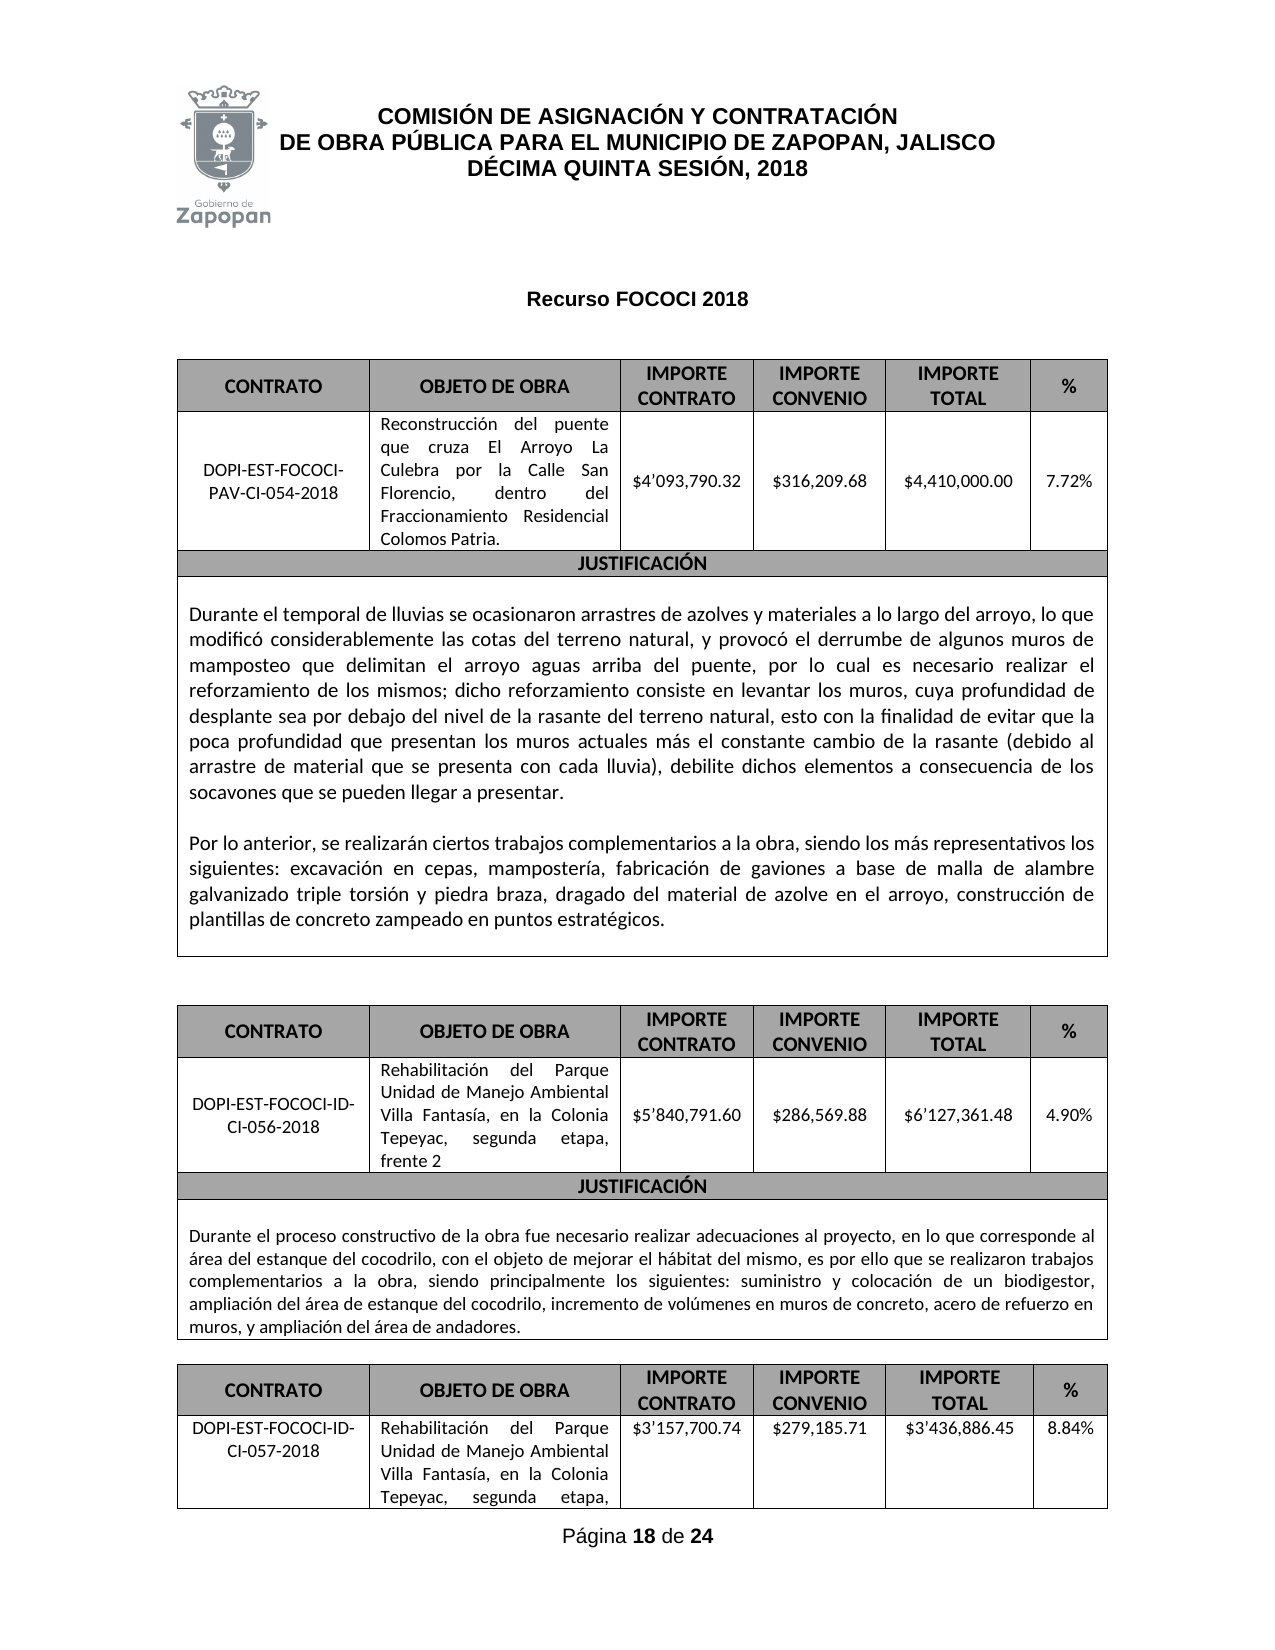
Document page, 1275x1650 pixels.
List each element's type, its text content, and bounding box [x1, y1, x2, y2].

table_cell $5’840,791.60 [621, 1058, 753, 1172]
table_header IMPORTE TOTAL [886, 360, 1030, 411]
table_cell $3’157,700.74 [621, 1416, 753, 1508]
table_cell $6’127,361.48 [886, 1058, 1030, 1172]
table_header IMPORTE CONVENIO [754, 1365, 885, 1415]
table_cell $316,209.68 [754, 412, 885, 549]
table_cell $279,185.71 [754, 1416, 885, 1508]
table_cell $4,410,000.00 [886, 412, 1030, 549]
table_cell $3’436,886.45 [886, 1416, 1033, 1508]
table_cell $286,569.88 [754, 1058, 885, 1172]
table_cell DOPI-EST-FOCOCI-ID-CI-056-2018 [178, 1058, 369, 1172]
table_header IMPORTE TOTAL [886, 1365, 1033, 1415]
table_header CONTRATO [178, 1006, 369, 1057]
table_cell JUSTIFICACIÓN [178, 551, 1107, 576]
table_cell Rehabilitación del Parque Unidad de Manejo Ambiental Villa Fantasía, en la Colonia Tepeyac, segunda etapa, frente 3 [370, 1416, 620, 1508]
table_cell Reconstrucción del puente que cruza El Arroyo La Culebra por la Calle San Florencio, dentro del Fraccionamiento Residencial Colomos Patria. [370, 412, 620, 549]
table_header IMPORTE CONTRATO [621, 1365, 753, 1415]
table_cell DOPI-EST-FOCOCI-PAV-CI-054-2018 [178, 412, 369, 549]
table_header IMPORTE CONTRATO [621, 1006, 753, 1057]
table_header OBJETO DE OBRA [370, 1365, 620, 1415]
table_header IMPORTE CONTRATO [621, 360, 753, 411]
table_cell Durante el temporal de lluvias se ocasionaron arrastres de azolves y materiales a lo largo del arroyo, lo que modificó considerablemente las cotas del terreno natural, y provocó el derrumbe de algunos muros de mamposteo que delimitan el arroyo aguas arriba del puente, por lo cual es necesario realizar el reforzamiento de los mismos; dicho reforzamiento consiste en levantar los muros, cuya profundidad de desplante sea por debajo del nivel de la rasante del terreno natural, esto con la finalidad de evitar que la poca profundidad que presentan los muros actuales más el constante cambio de la rasante (debido al arrastre de material que se presenta con cada lluvia), debilite dichos elementos a consecuencia de los socavones que se pueden llegar a presentar. Por lo anterior, se realizarán ciertos trabajos complementarios a la obra, siendo los más representativos los siguientes: excavación en cepas, mampostería, fabricación de gaviones a base de malla de alambre galvanizado triple torsión y piedra braza, dragado del material de azolve en el arroyo, construcción de plantillas de concreto zampeado en puntos estratégicos. [178, 577, 1107, 956]
table_cell DOPI-EST-FOCOCI-ID-CI-057-2018 [178, 1416, 369, 1508]
table_header OBJETO DE OBRA [370, 1006, 620, 1057]
table_cell JUSTIFICACIÓN [178, 1173, 1107, 1199]
table_cell Rehabilitación del Parque Unidad de Manejo Ambiental Villa Fantasía, en la Colonia Tepeyac, segunda etapa, frente 2 [370, 1058, 620, 1172]
table_header CONTRATO [178, 1365, 369, 1415]
table_cell 8.84% [1034, 1416, 1107, 1508]
table_cell $4’093,790.32 [621, 412, 753, 549]
table_cell 4.90% [1031, 1058, 1107, 1172]
table_cell Durante el proceso constructivo de la obra fue necesario realizar adecuaciones al proyecto, en lo que corresponde al área del estanque del cocodrilo, con el objeto de mejorar el hábitat del mismo, es por ello que se realizaron trabajos complementarios a la obra, siendo principalmente los siguientes: suministro y colocación de un biodigestor, ampliación del área de estanque del cocodrilo, incremento de volúmenes en muros de concreto, acero de refuerzo en muros, y ampliación del área de andadores. [178, 1200, 1107, 1338]
table_header IMPORTE CONVENIO [754, 360, 885, 411]
table_header IMPORTE TOTAL [886, 1006, 1030, 1057]
text Recurso FOCOCI 2018 [177, 287, 1098, 311]
table_header % [1031, 1006, 1107, 1057]
table_header OBJETO DE OBRA [370, 360, 620, 411]
table_cell 7.72% [1031, 412, 1107, 549]
table_header IMPORTE CONVENIO [754, 1006, 885, 1057]
table_header % [1034, 1365, 1107, 1415]
table_header CONTRATO [178, 360, 369, 411]
table_header % [1031, 360, 1107, 411]
picture [176, 85, 271, 228]
